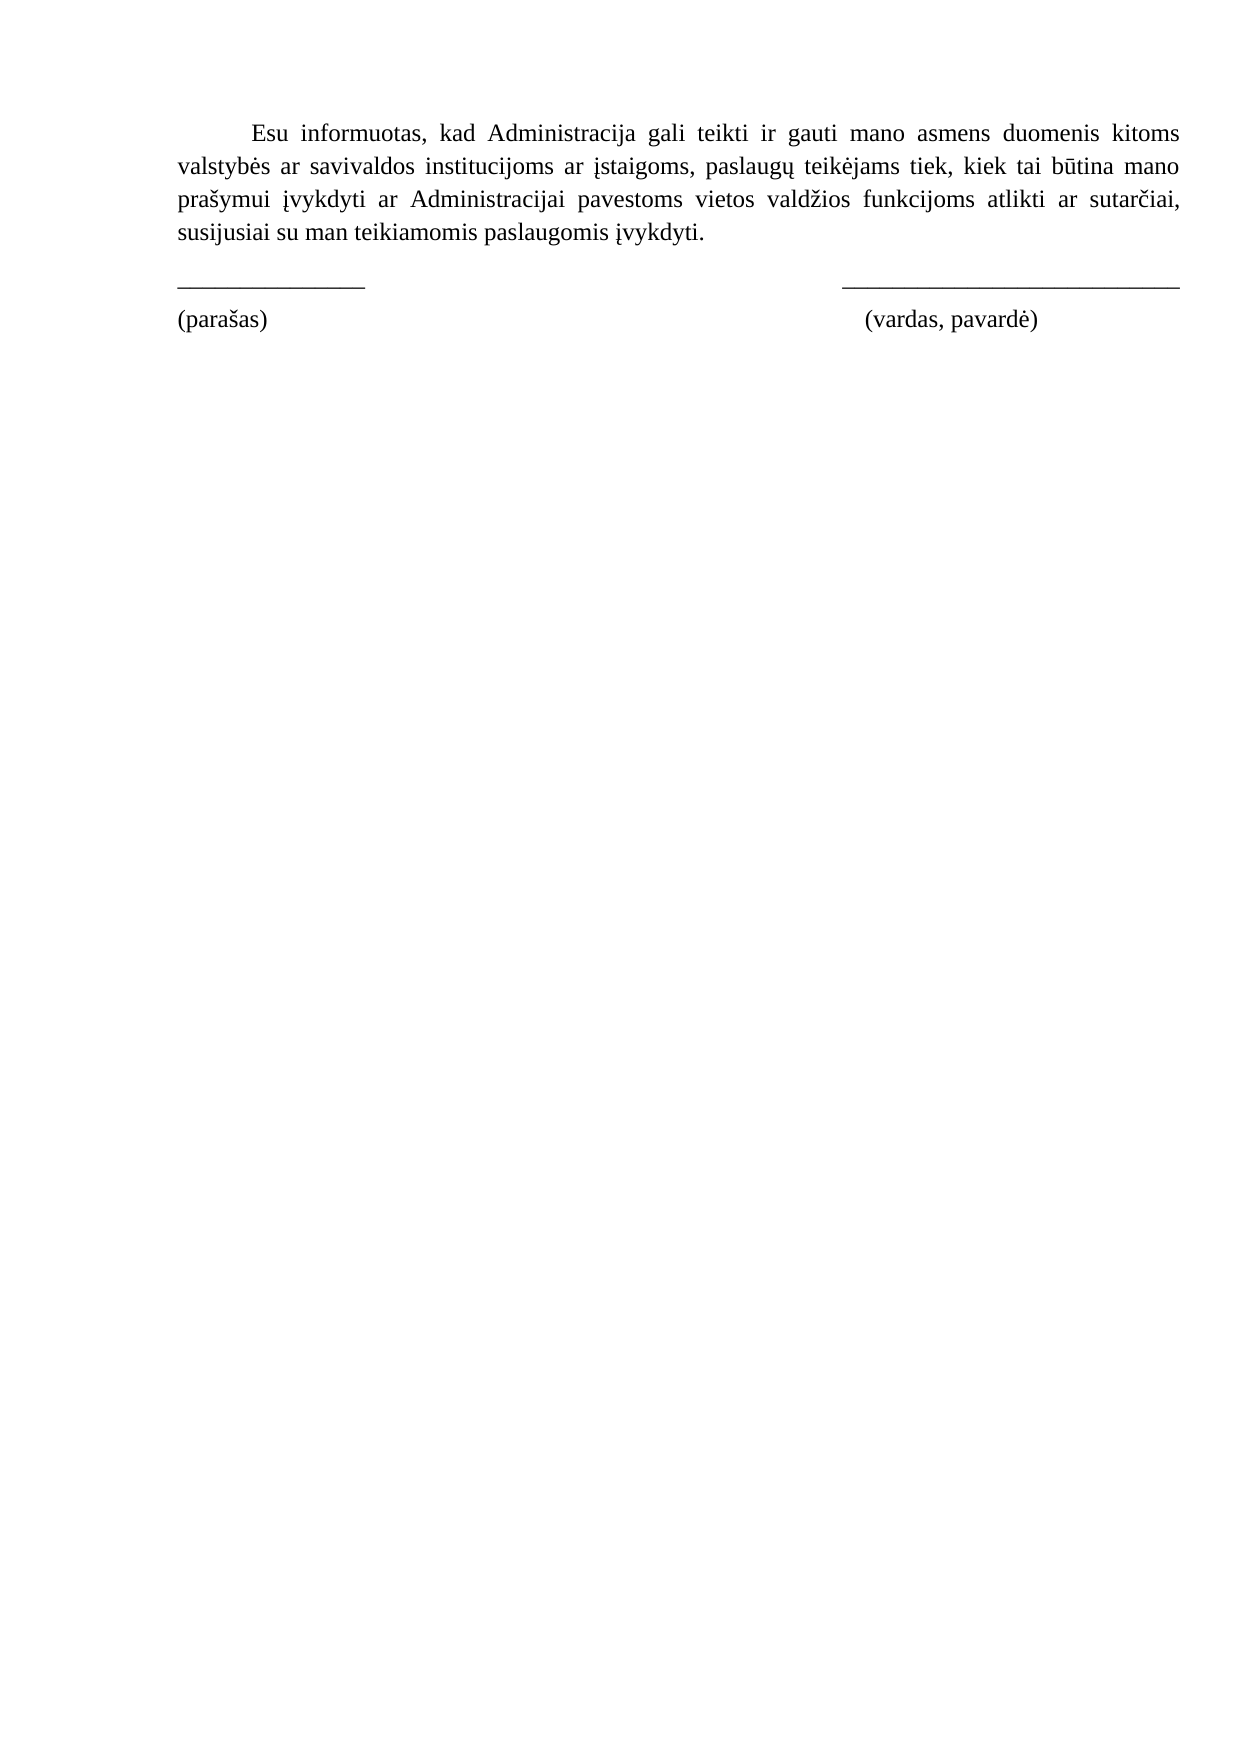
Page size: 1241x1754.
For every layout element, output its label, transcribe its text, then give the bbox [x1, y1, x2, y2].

text ––––––––––––––– –––––––––––––––––––––––––––(parašas) (vardas, pavardė) [177, 271, 1181, 333]
text Esu informuotas, kad Administracija gali teikti ir gauti mano asmens duomenis kitoms valstybės ar savivaldos institucijoms ar įstaigoms, paslaugų teikėjams tiek, kiek tai būtina mano prašymui įvykdyti ar Administracijai pavestoms vietos valdžios funkcijoms atlikti ar sutarčiai, susijusiai su man teikiamomis paslaugomis įvykdyti. [177, 118, 1181, 246]
